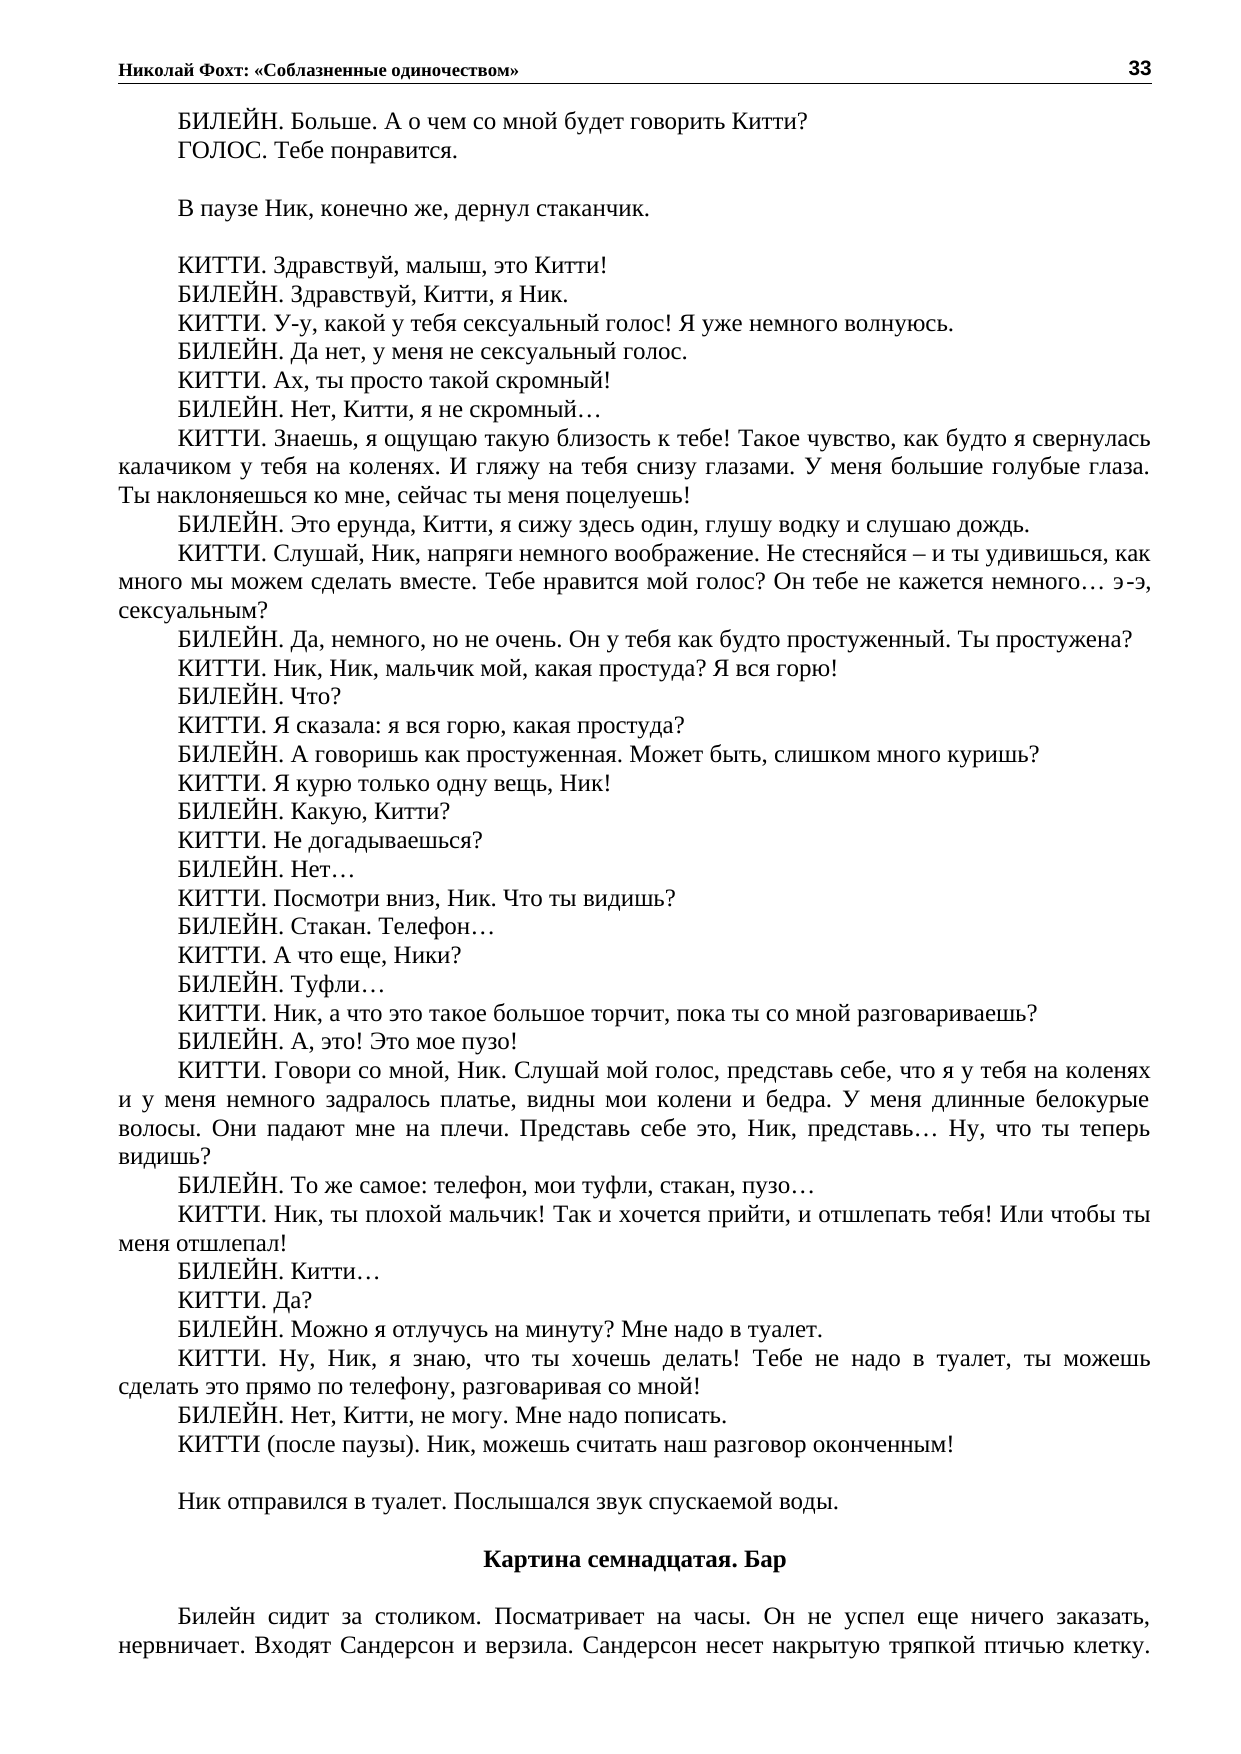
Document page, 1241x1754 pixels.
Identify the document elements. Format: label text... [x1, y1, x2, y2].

text КИТТИ. А что еще, Ники? [118, 940, 1152, 969]
text КИТТИ (после паузы). Ник, можешь считать наш разговор оконченным! [118, 1429, 1152, 1458]
text БИЛЕЙН. Что? [118, 681, 1152, 710]
text КИТТИ. Я курю только одну вещь, Ник! [118, 768, 1152, 796]
text БИЛЕЙН. Да нет, у меня не сексуальный голос. [118, 336, 1152, 365]
text БИЛЕЙН. Больше. А о чем со мной будет говорить Китти? [118, 106, 1152, 135]
text КИТТИ. Ну, Ник, я знаю, что ты хочешь делать! Тебе не надо в туалет, ты можешь сделать это прямо по телефону, разговаривая со мной! [118, 1343, 1152, 1400]
text КИТТИ. Не догадываешься? [118, 825, 1152, 854]
text БИЛЕЙН. А, это! Это мое пузо! [118, 1026, 1152, 1055]
text КИТТИ. Здравствуй, малыш, это Китти! [118, 250, 1152, 279]
text БИЛЕЙН. Это ерунда, Китти, я сижу здесь один, глушу водку и слушаю дождь. [118, 509, 1152, 538]
text БИЛЕЙН. Нет… [118, 854, 1152, 883]
text БИЛЕЙН. Да, немного, но не очень. Он у тебя как будто простуженный. Ты простужена? [118, 624, 1152, 653]
text Ник отправился в туалет. Послышался звук спускаемой воды. [118, 1486, 1152, 1515]
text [118, 1601, 1152, 1659]
text ГОЛОС. Тебе понравится. [118, 135, 1152, 164]
text БИЛЕЙН. Здравствуй, Китти, я Ник. [118, 279, 1152, 308]
text В паузе Ник, конечно же, дернул стаканчик. [118, 193, 1152, 221]
text КИТТИ. Ник, ты плохой мальчик! Так и хочется прийти, и отшлепать тебя! Или чтобы ты меня отшлепал! [118, 1199, 1152, 1256]
text КИТТИ. Знаешь, я ощущаю такую близость к тебе! Такое чувство, как будто я свернулась калачиком у тебя на коленях. И гляжу на тебя снизу глазами. У меня большие голубые глаза. Ты наклоняешься ко мне, сейчас ты меня поцелуешь! [118, 423, 1152, 509]
subtitle Картина семнадцатая. Бар [118, 1544, 1152, 1573]
text КИТТИ. Ник, а что это такое большое торчит, пока ты со мной разговариваешь? [118, 998, 1152, 1026]
text КИТТИ. Посмотри вниз, Ник. Что ты видишь? [118, 883, 1152, 911]
text БИЛЕЙН. Нет, Китти, я не скромный… [118, 394, 1152, 423]
text КИТТИ. У-у, какой у тебя сексуальный голос! Я уже немного волнуюсь. [118, 308, 1152, 336]
text КИТТИ. Слушай, Ник, напряги немного воображение. Не стесняйся – и ты удивишься, как много мы можем сделать вместе. Тебе нравится мой голос? Он тебе не кажется немного… э-э, сексуальным? [118, 538, 1152, 624]
text КИТТИ. Ник, Ник, мальчик мой, какая простуда? Я вся горю! [118, 653, 1152, 681]
text БИЛЕЙН. А говоришь как простуженная. Может быть, слишком много куришь? [118, 739, 1152, 768]
text БИЛЕЙН. Стакан. Телефон… [118, 911, 1152, 940]
text БИЛЕЙН. Нет, Китти, не могу. Мне надо пописать. [118, 1400, 1152, 1429]
text БИЛЕЙН. Какую, Китти? [118, 796, 1152, 825]
text КИТТИ. Да? [118, 1285, 1152, 1314]
text КИТТИ. Ах, ты просто такой скромный! [118, 365, 1152, 394]
text КИТТИ. Я сказала: я вся горю, какая простуда? [118, 710, 1152, 739]
text БИЛЕЙН. Можно я отлучусь на минуту? Мне надо в туалет. [118, 1314, 1152, 1343]
text БИЛЕЙН. Китти… [118, 1256, 1152, 1285]
text БИЛЕЙН. Туфли… [118, 969, 1152, 998]
text КИТТИ. Говори со мной, Ник. Слушай мой голос, представь себе, что я у тебя на коленях и у меня немного задралось платье, видны мои колени и бедра. У меня длинные белокурые волосы. Они падают мне на плечи. Представь себе это, Ник, представь… Ну, что ты теперь видишь? [118, 1055, 1152, 1170]
text БИЛЕЙН. То же самое: телефон, мои туфли, стакан, пузо… [118, 1170, 1152, 1199]
